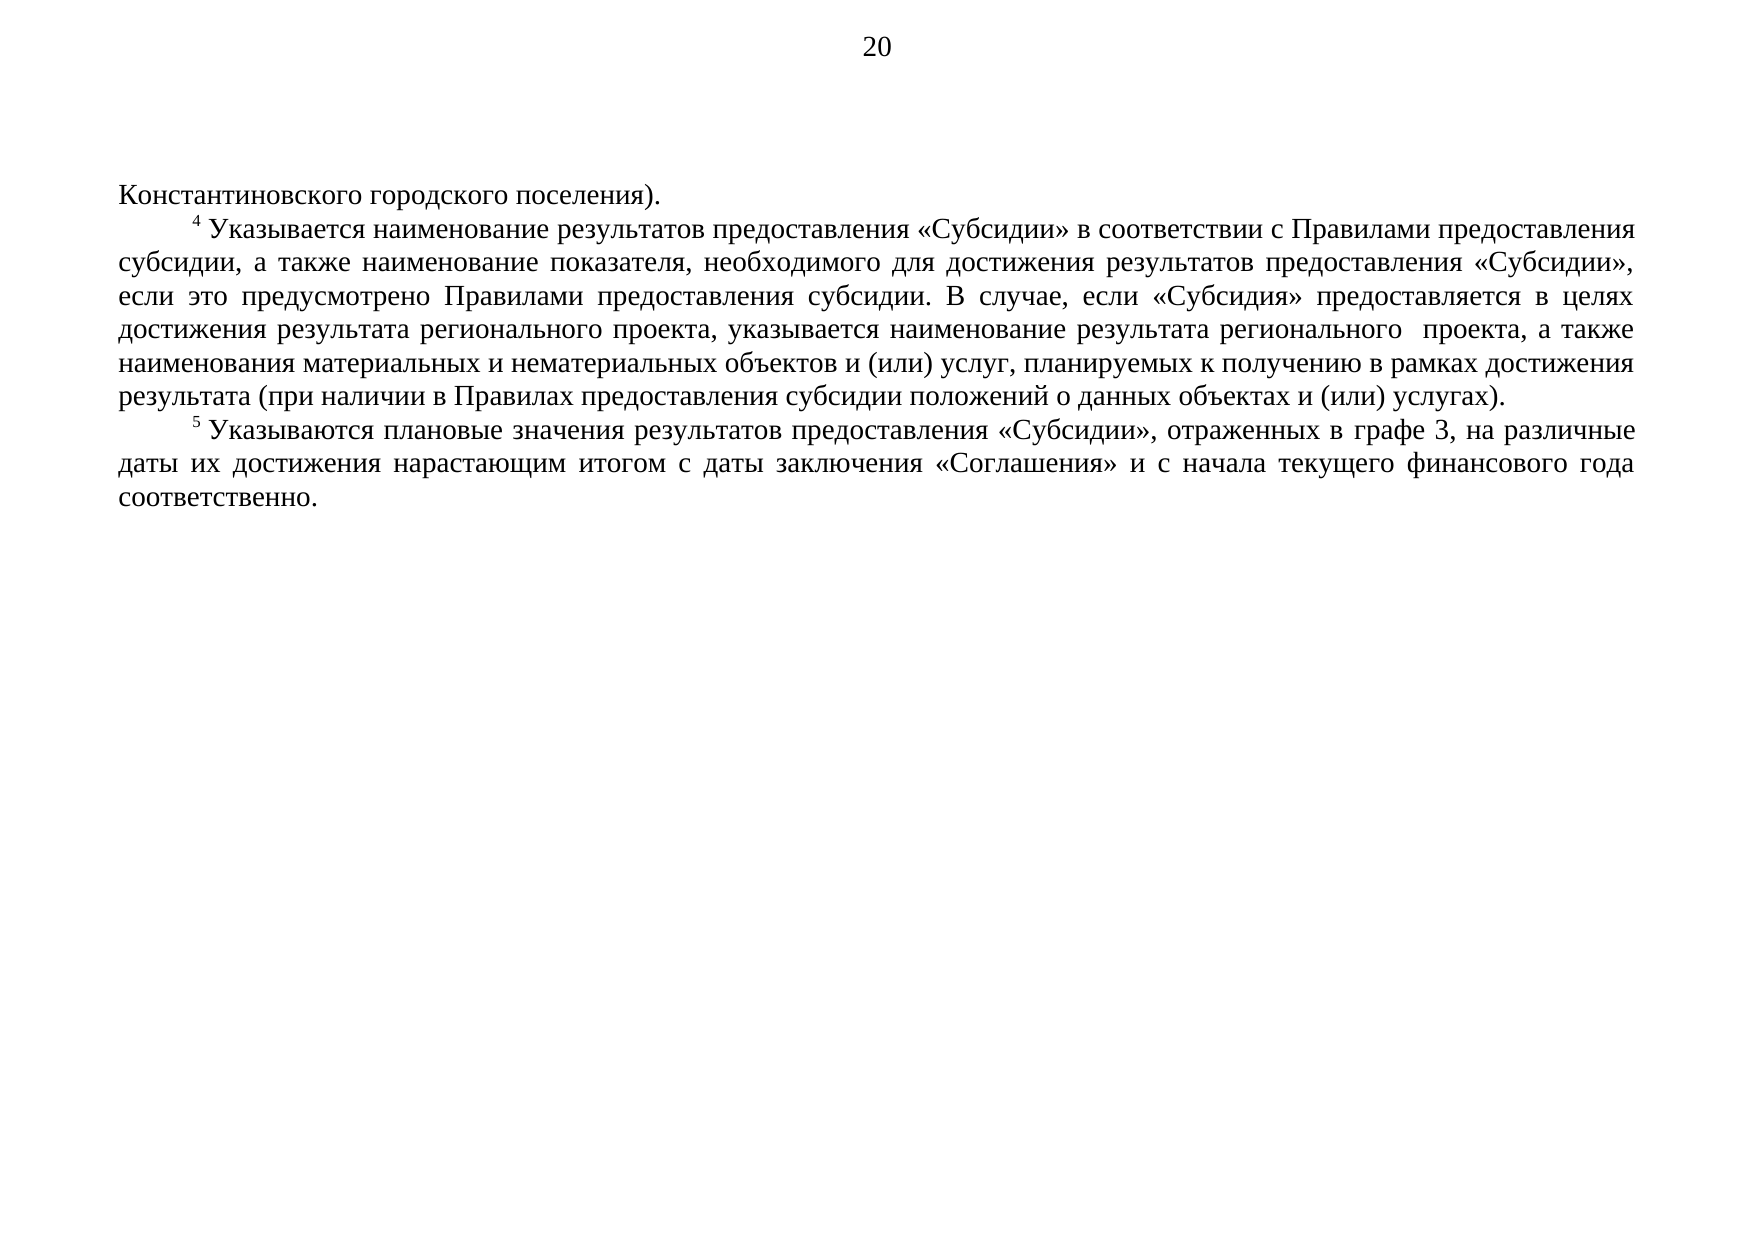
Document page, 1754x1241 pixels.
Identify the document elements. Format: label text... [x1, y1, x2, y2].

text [118, 177, 1636, 211]
text 5 Указываются плановые значения результатов предоставления «Субсидии», отраженных в графе 3, на различные даты их достижения нарастающим итогом с даты заключения «Соглашения» и с начала текущего финансового года соответственно. [118, 412, 1636, 513]
text 4 Указывается наименование результатов предоставления «Субсидии» в соответствии с Правилами предоставления субсидии, а также наименование показателя, необходимого для достижения результатов предоставления «Субсидии», если это предусмотрено Правилами предоставления субсидии. В случае, если «Субсидия» предоставляется в целях достижения результата регионального проекта, указывается наименование результата регионального проекта, а также наименования материальных и нематериальных объектов и (или) услуг, планируемых к получению в рамках достижения результата (при наличии в Правилах предоставления субсидии положений о данных объектах и (или) услугах). [118, 211, 1636, 412]
